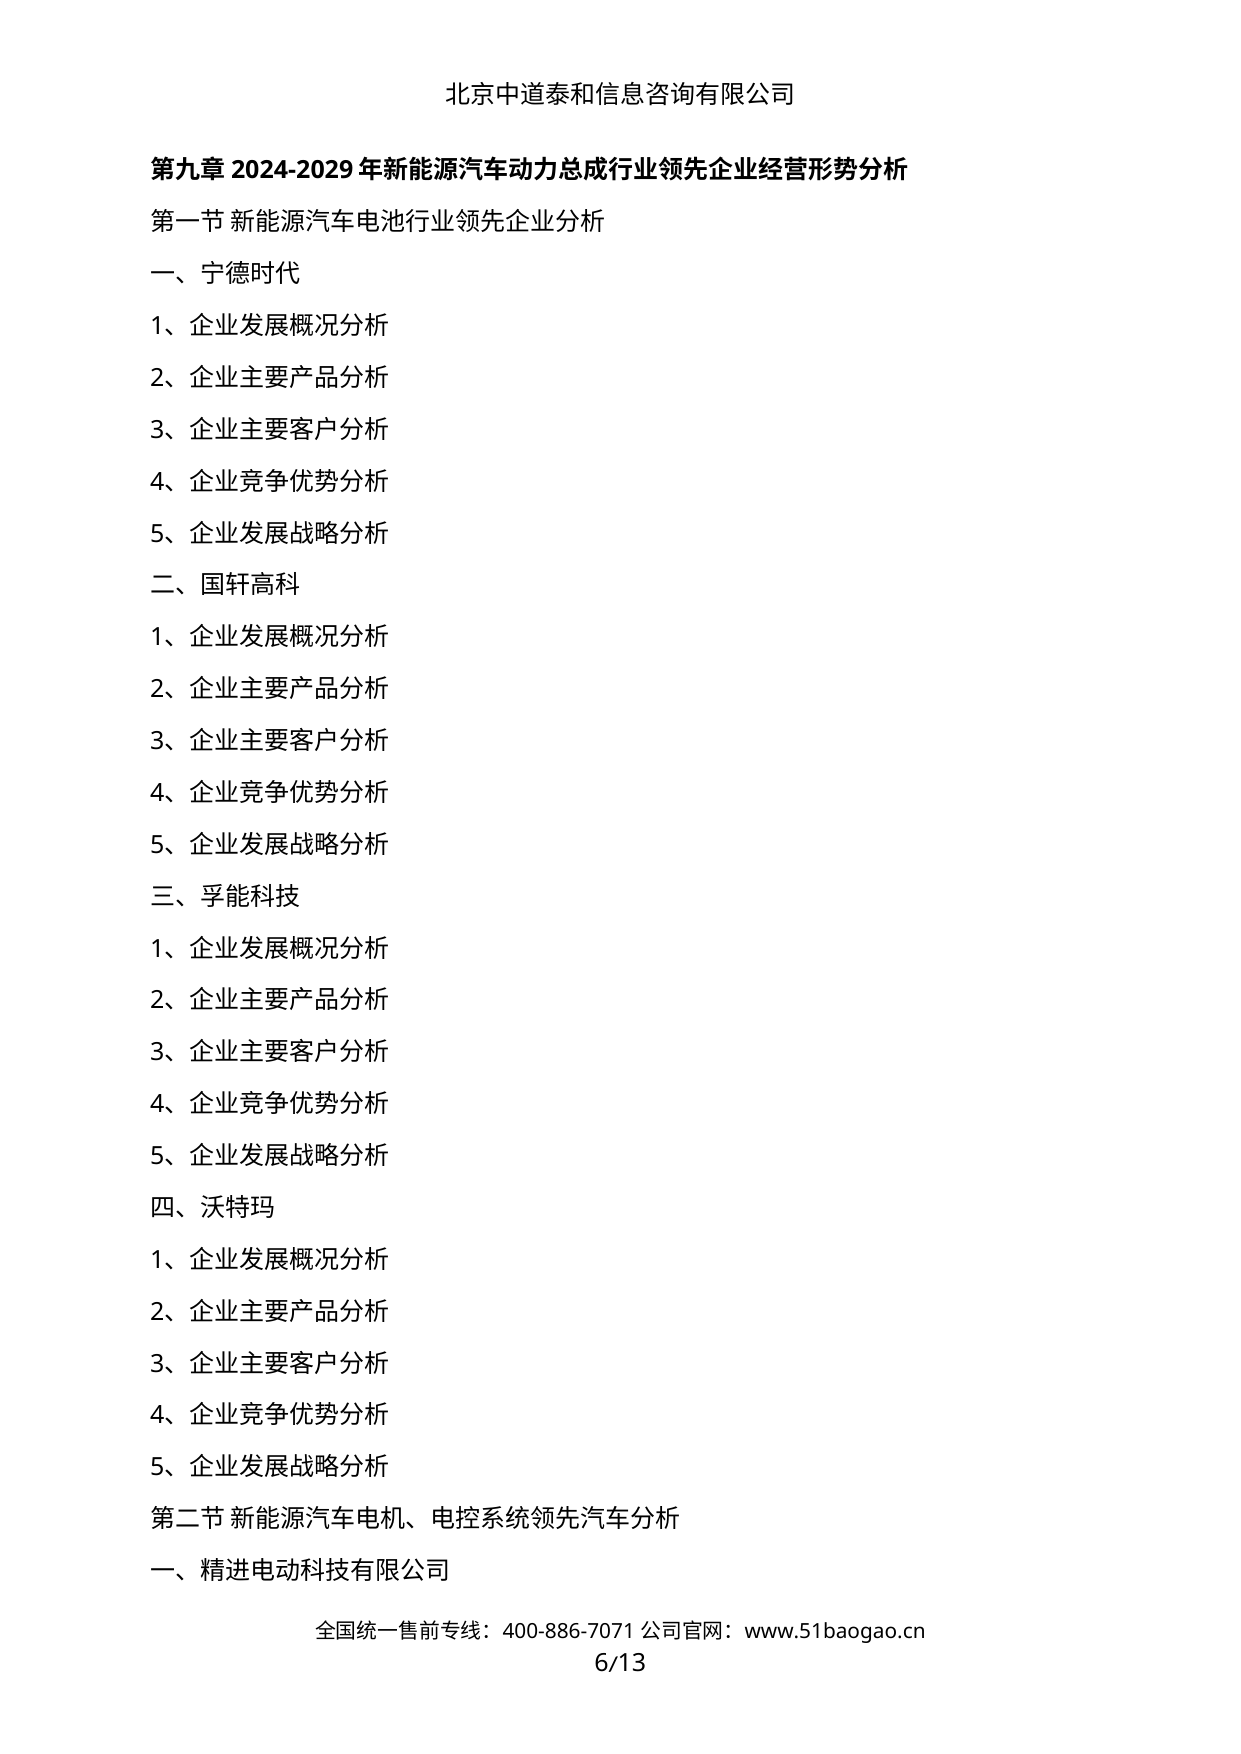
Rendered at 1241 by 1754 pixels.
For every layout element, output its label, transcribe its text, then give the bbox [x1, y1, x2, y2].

text 3、企业主要客户分析 [150, 1032, 1090, 1068]
text 2、企业主要产品分析 [150, 669, 1090, 705]
text 1、企业发展概况分析 [150, 617, 1090, 653]
text 第一节 新能源汽车电池行业领先企业分析 [150, 202, 1090, 238]
text 2、企业主要产品分析 [150, 357, 1090, 394]
text 1、企业发展概况分析 [150, 306, 1090, 342]
text 3、企业主要客户分析 [150, 409, 1090, 446]
text 4、企业竞争优势分析 [150, 1084, 1090, 1120]
text 5、企业发展战略分析 [150, 513, 1090, 549]
text 4、企业竞争优势分析 [150, 461, 1090, 497]
text 4、企业竞争优势分析 [150, 772, 1090, 809]
text 2、企业主要产品分析 [150, 980, 1090, 1016]
text 一、精进电动科技有限公司 [150, 1551, 1090, 1587]
text 3、企业主要客户分析 [150, 1343, 1090, 1379]
text 5、企业发展战略分析 [150, 1136, 1090, 1172]
text 第九章 2024-2029年新能源汽车动力总成行业领先企业经营形势分析 [150, 150, 1090, 186]
text 5、企业发展战略分析 [150, 1447, 1090, 1483]
text 3、企业主要客户分析 [150, 721, 1090, 757]
text 1、企业发展概况分析 [150, 1239, 1090, 1276]
text 第二节 新能源汽车电机、电控系统领先汽车分析 [150, 1499, 1090, 1535]
text 二、国轩高科 [150, 565, 1090, 601]
text 四、沃特玛 [150, 1187, 1090, 1224]
text 4、企业竞争优势分析 [150, 1395, 1090, 1431]
text 一、宁德时代 [150, 254, 1090, 290]
text 5、企业发展战略分析 [150, 824, 1090, 861]
text 1、企业发展概况分析 [150, 928, 1090, 964]
text 2、企业主要产品分析 [150, 1291, 1090, 1327]
text 三、孚能科技 [150, 876, 1090, 912]
